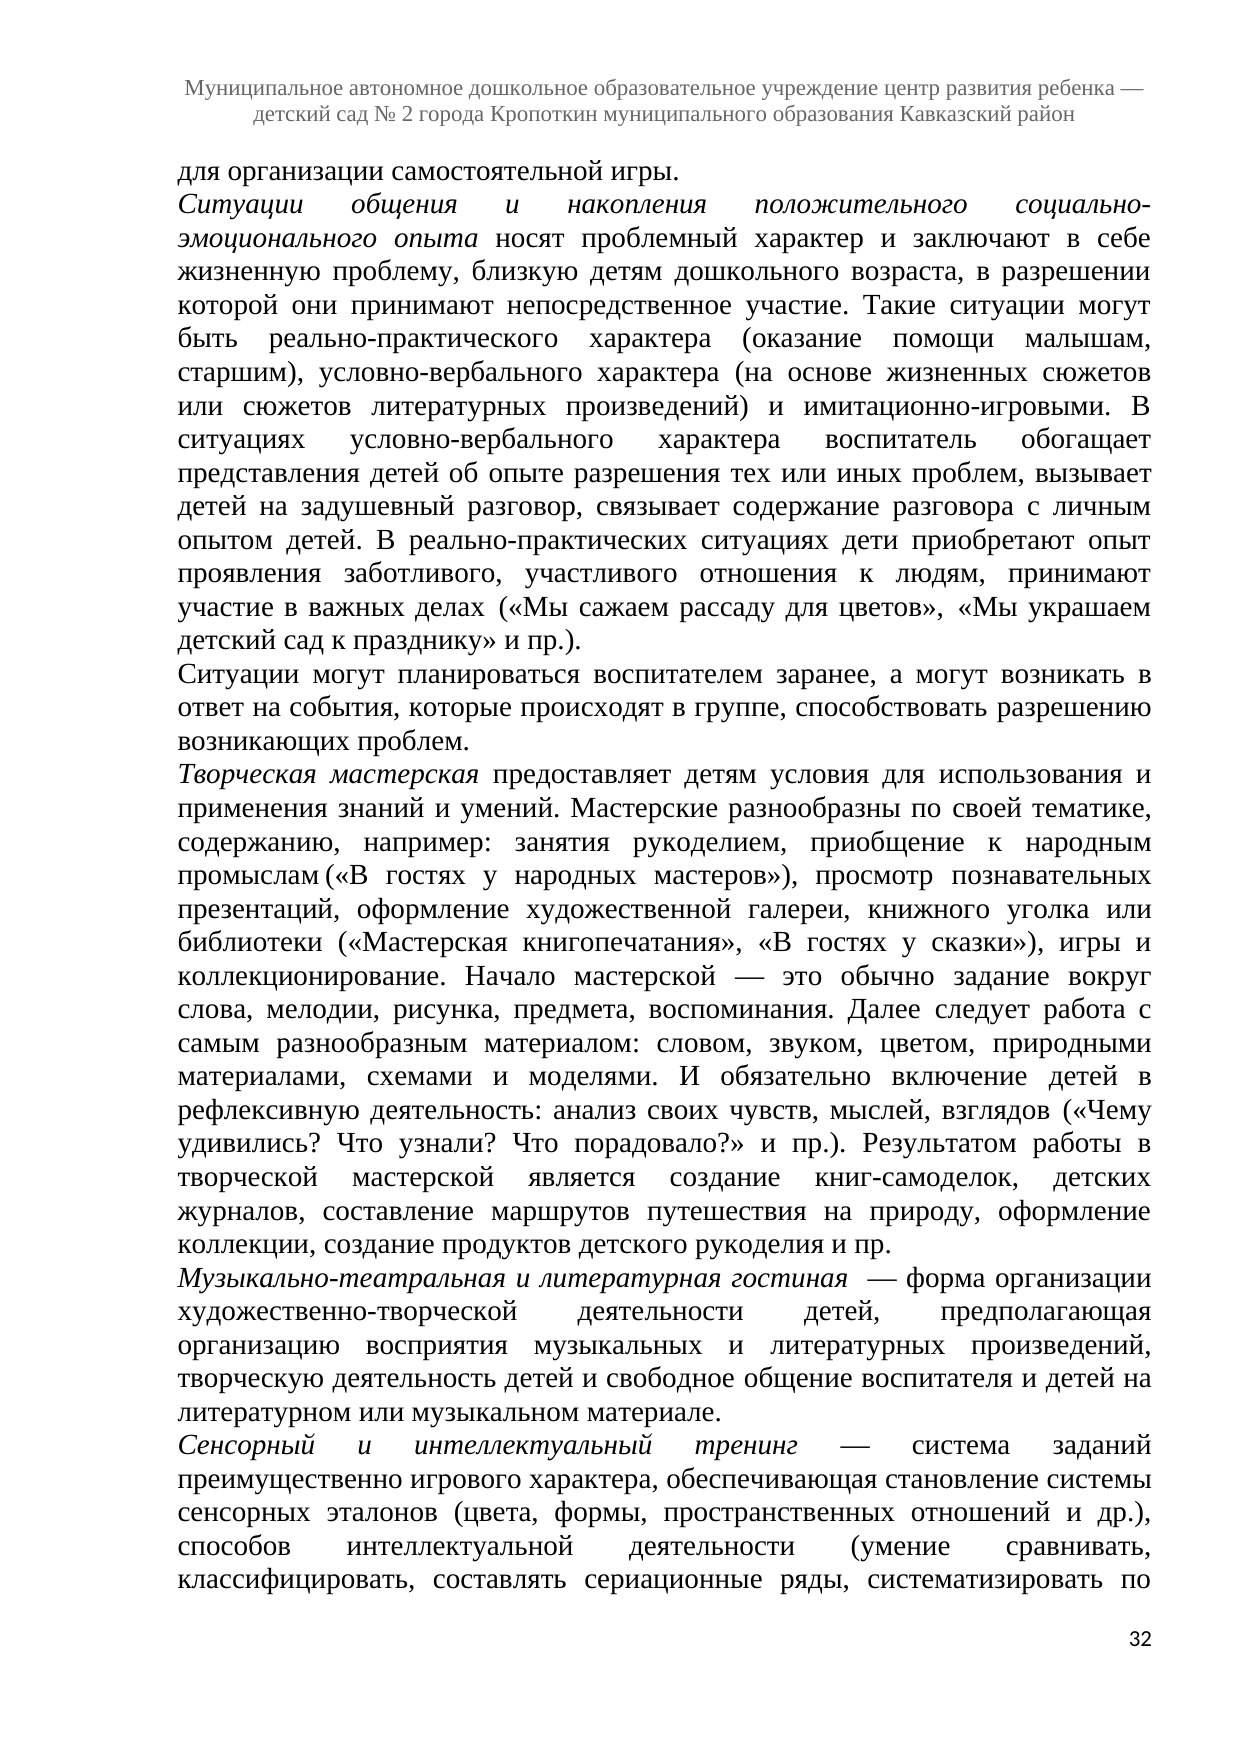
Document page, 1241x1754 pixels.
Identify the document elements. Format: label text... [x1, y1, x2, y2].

text Музыкально-театральная и литературная гостиная — форма организации художественно-творческой деятельности детей, предполагающая организацию восприятия музыкальных и литературных произведений, творческую деятельность детей и свободное общение воспитателя и детей на литературном или музыкальном материале. [177, 1260, 1152, 1427]
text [177, 153, 1152, 186]
text Творческая мастерская предоставляет детям условия для использования и применения знаний и умений. Мастерские разнообразны по своей тематике, содержанию, например: занятия рукоделием, приобщение к народным промыслам («В гостях у народных мастеров»), просмотр познавательных презентаций, оформление художественной галереи, книжного уголка или библиотеки («Мастерская книгопечатания», «В гостях у сказки»), игры и коллекционирование. Начало мастерской — это обычно задание вокруг слова, мелодии, рисунка, предмета, воспоминания. Далее следует работа с самым разнообразным материалом: словом, звуком, цветом, природными материалами, схемами и моделями. И обязательно включение детей в рефлексивную деятельность: анализ своих чувств, мыслей, взглядов («Чему удивились? Что узнали? Что порадовало?» и пр.). Результатом работы в творческой мастерской является создание книг-самоделок, детских журналов, составление маршрутов путешествия на природу, оформление коллекции, создание продуктов детского рукоделия и пр. [177, 757, 1152, 1260]
text Ситуации общения и накопления положительного социально- эмоционального опыта носят проблемный характер и заключают в себе жизненную проблему, близкую детям дошкольного возраста, в разрешении которой они принимают непосредственное участие. Такие ситуации могут быть реально-практического характера (оказание помощи малышам, старшим), условно-вербального характера (на основе жизненных сюжетов или сюжетов литературных произведений) и имитационно-игровыми. В ситуациях условно-вербального характера воспитатель обогащает представления детей об опыте разрешения тех или иных проблем, вызывает детей на задушевный разговор, связывает содержание разговора с личным опытом детей. В реально-практических ситуациях дети приобретают опыт проявления заботливого, участливого отношения к людям, принимают участие в важных делах («Мы сажаем рассаду для цветов», «Мы украшаем детский сад к празднику» и пр.). [177, 186, 1152, 656]
text Ситуации могут планироваться воспитателем заранее, а могут возникать в ответ на события, которые происходят в группе, способствовать разрешению возникающих проблем. [177, 656, 1152, 757]
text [177, 1427, 1152, 1595]
